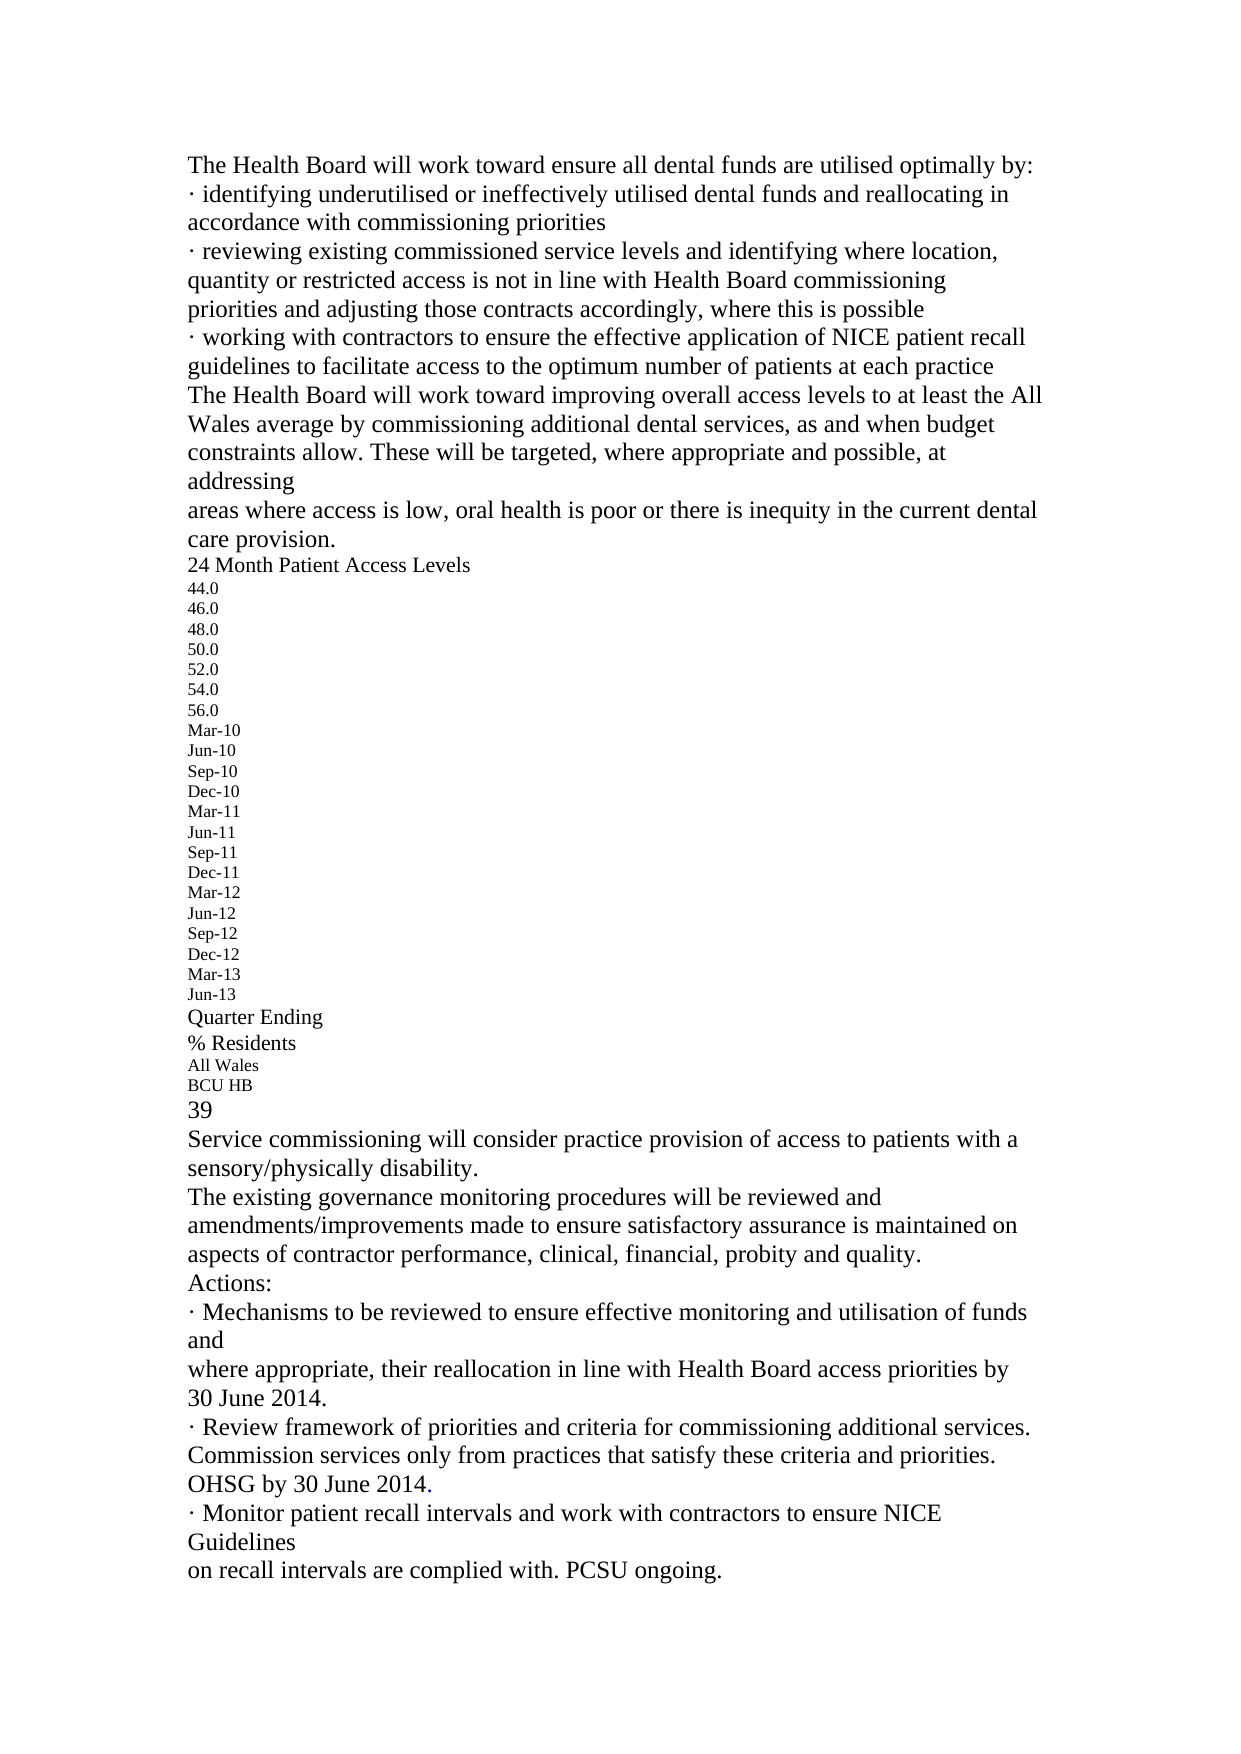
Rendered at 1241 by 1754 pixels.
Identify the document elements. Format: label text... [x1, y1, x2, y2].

text Dec-10 [187, 781, 1053, 801]
text sensory/physically disability. [187, 1153, 1053, 1182]
text Dec-12 [187, 943, 1053, 964]
text Mar-10 [187, 720, 1053, 740]
text The Health Board will work toward improving overall access levels to at least the All [187, 380, 1053, 409]
text · Review framework of priorities and criteria for commissioning additional services. [187, 1412, 1053, 1440]
text Sep-12 [187, 923, 1053, 943]
text 54.0 [187, 679, 1053, 699]
text The Health Board will work toward ensure all dental funds are utilised optimally by: [187, 150, 1053, 179]
text · identifying underutilised or ineffectively utilised dental funds and reallocating in [187, 179, 1053, 207]
text 24 Month Patient Access Levels [187, 552, 1053, 578]
text guidelines to facilitate access to the optimum number of patients at each practice [187, 351, 1053, 380]
text Quarter Ending [187, 1004, 1053, 1029]
text % Residents [187, 1029, 1053, 1055]
text BCU HB [187, 1075, 1053, 1095]
text Mar-13 [187, 964, 1053, 984]
text Service commissioning will consider practice provision of access to patients with a [187, 1124, 1053, 1153]
text constraints allow. These will be targeted, where appropriate and possible, at addressing [187, 437, 1053, 495]
text amendments/improvements made to ensure satisfactory assurance is maintained on [187, 1210, 1053, 1239]
text Mar-12 [187, 882, 1053, 903]
text priorities and adjusting those contracts accordingly, where this is possible [187, 294, 1053, 322]
text Sep-10 [187, 761, 1053, 781]
text Commission services only from practices that satisfy these criteria and priorities. [187, 1440, 1053, 1469]
text Mar-11 [187, 801, 1053, 821]
text 56.0 [187, 699, 1053, 720]
text All Wales [187, 1055, 1053, 1075]
text · reviewing existing commissioned service levels and identifying where location, [187, 236, 1053, 265]
text Jun-13 [187, 984, 1053, 1004]
text quantity or restricted access is not in line with Health Board commissioning [187, 265, 1053, 294]
text on recall intervals are complied with. PCSU ongoing. [187, 1555, 1053, 1584]
text 52.0 [187, 659, 1053, 679]
text · working with contractors to ensure the effective application of NICE patient recall [187, 322, 1053, 351]
text Jun-10 [187, 740, 1053, 761]
text Wales average by commissioning additional dental services, as and when budget [187, 409, 1053, 437]
text Dec-11 [187, 862, 1053, 882]
text 44.0 [187, 578, 1053, 598]
text · Monitor patient recall intervals and work with contractors to ensure NICE Guidelines [187, 1498, 1053, 1555]
text care provision. [187, 524, 1053, 552]
text The existing governance monitoring procedures will be reviewed and [187, 1182, 1053, 1210]
text 48.0 [187, 618, 1053, 639]
text where appropriate, their reallocation in line with Health Board access priorities by [187, 1354, 1053, 1383]
text Actions: [187, 1268, 1053, 1297]
text aspects of contractor performance, clinical, financial, probity and quality. [187, 1239, 1053, 1268]
text 39 [187, 1095, 1053, 1124]
text 50.0 [187, 639, 1053, 659]
text 30 June 2014. [187, 1383, 1053, 1412]
text accordance with commissioning priorities [187, 207, 1053, 236]
text OHSG by 30 June 2014. [187, 1469, 1053, 1498]
text Sep-11 [187, 842, 1053, 862]
text · Mechanisms to be reviewed to ensure effective monitoring and utilisation of funds and [187, 1297, 1053, 1354]
text Jun-11 [187, 821, 1053, 842]
text Jun-12 [187, 903, 1053, 923]
text 46.0 [187, 598, 1053, 618]
text areas where access is low, oral health is poor or there is inequity in the current dental [187, 495, 1053, 524]
